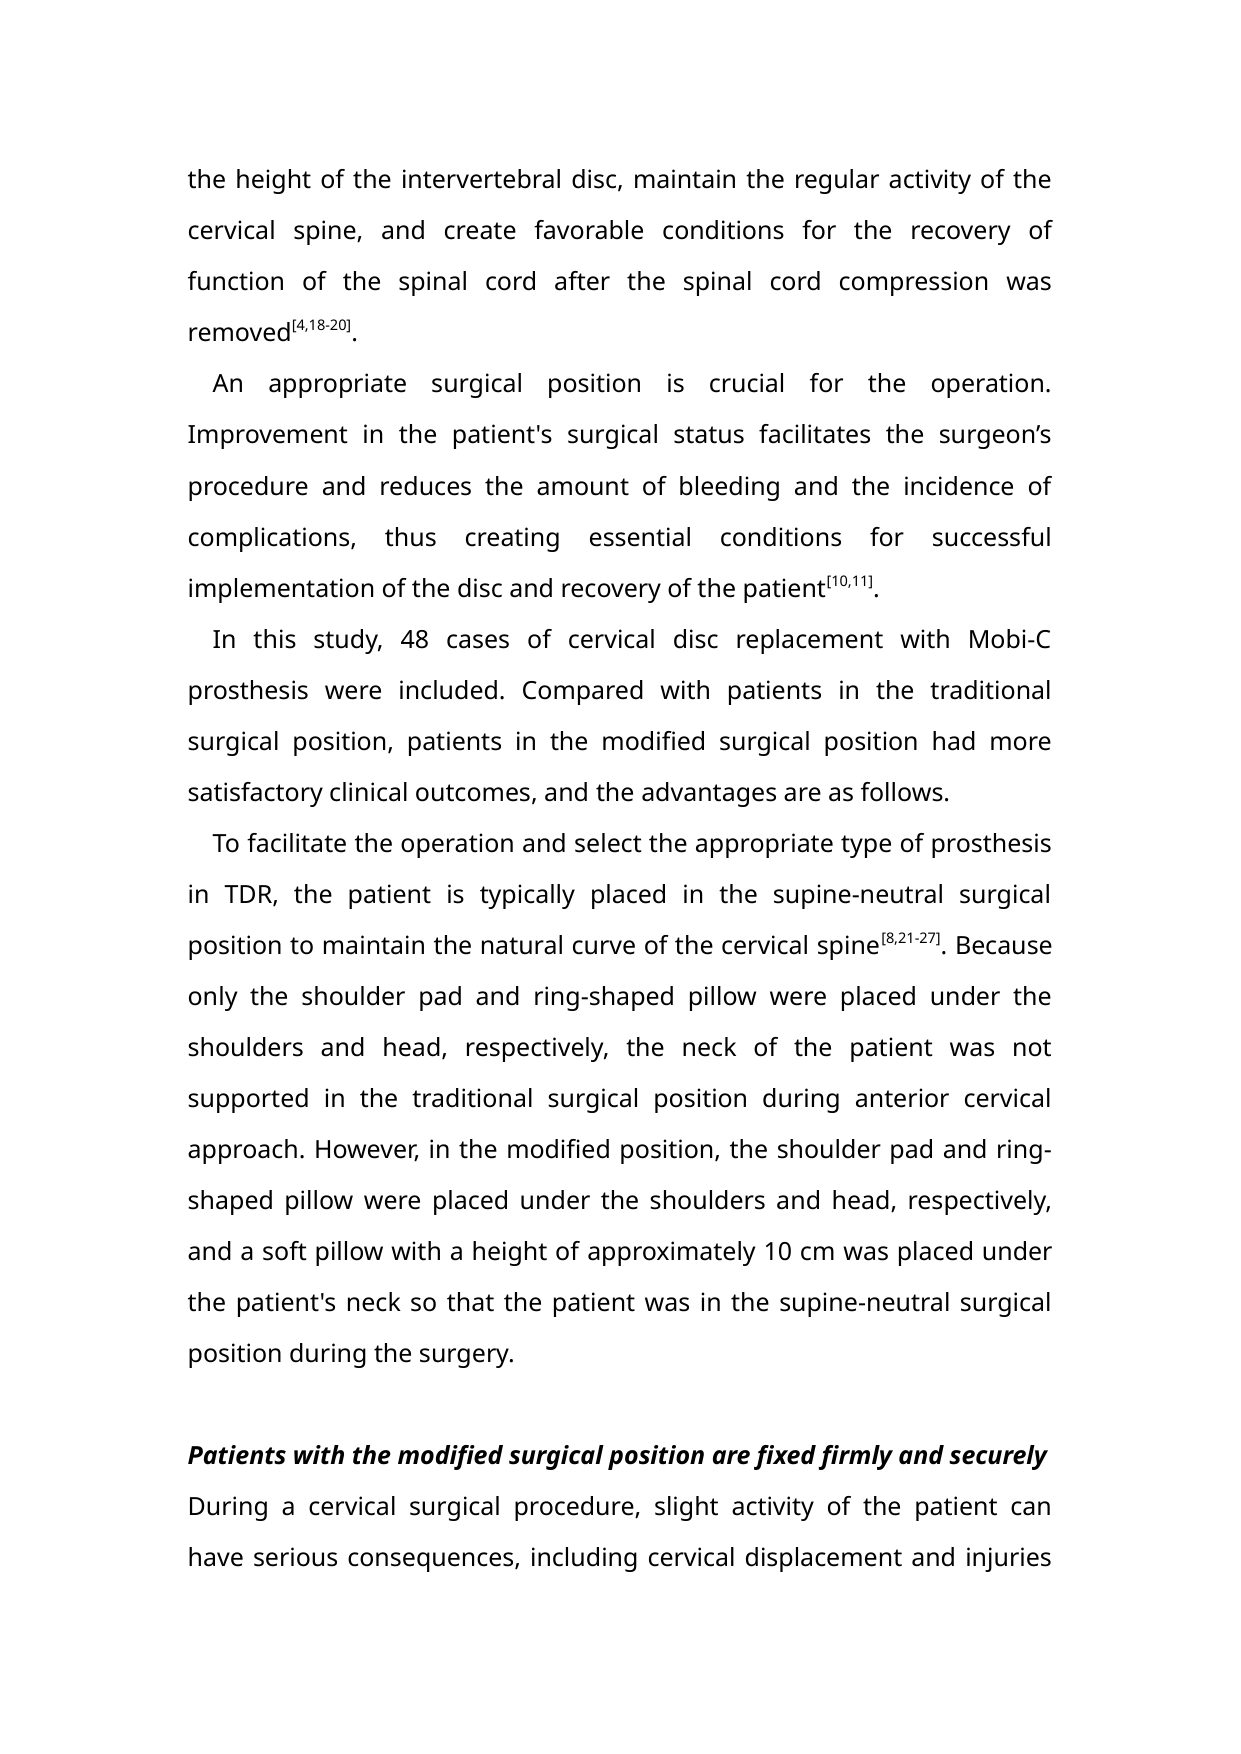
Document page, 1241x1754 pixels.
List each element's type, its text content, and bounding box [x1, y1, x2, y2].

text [187, 1489, 1053, 1574]
text An appropriate surgical position is crucial for the operation. Improvement in the patient's surgical status facilitates the surgeon’s procedure and reduces the amount of bleeding and the incidence of complications, thus creating essential conditions for successful implementation of the disc and recovery of the patient[10,11]. [187, 366, 1053, 604]
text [187, 162, 1053, 349]
text Patients with the modified surgical position are fixed firmly and securely [187, 1438, 1053, 1472]
text To facilitate the operation and select the appropriate type of prosthesis in TDR, the patient is typically placed in the supine-neutral surgical position to maintain the natural curve of the cervical spine[8,21-27]. Because only the shoulder pad and ring-shaped pillow were placed under the shoulders and head, respectively, the neck of the patient was not supported in the traditional surgical position during anterior cervical approach. However, in the modified position, the shoulder pad and ring-shaped pillow were placed under the shoulders and head, respectively, and a soft pillow with a height of approximately 10 cm was placed under the patient's neck so that the patient was in the supine-neutral surgical position during the surgery. [187, 826, 1053, 1370]
text In this study, 48 cases of cervical disc replacement with Mobi-C prosthesis were included. Compared with patients in the traditional surgical position, patients in the modified surgical position had more satisfactory clinical outcomes, and the advantages are as follows. [187, 621, 1053, 808]
